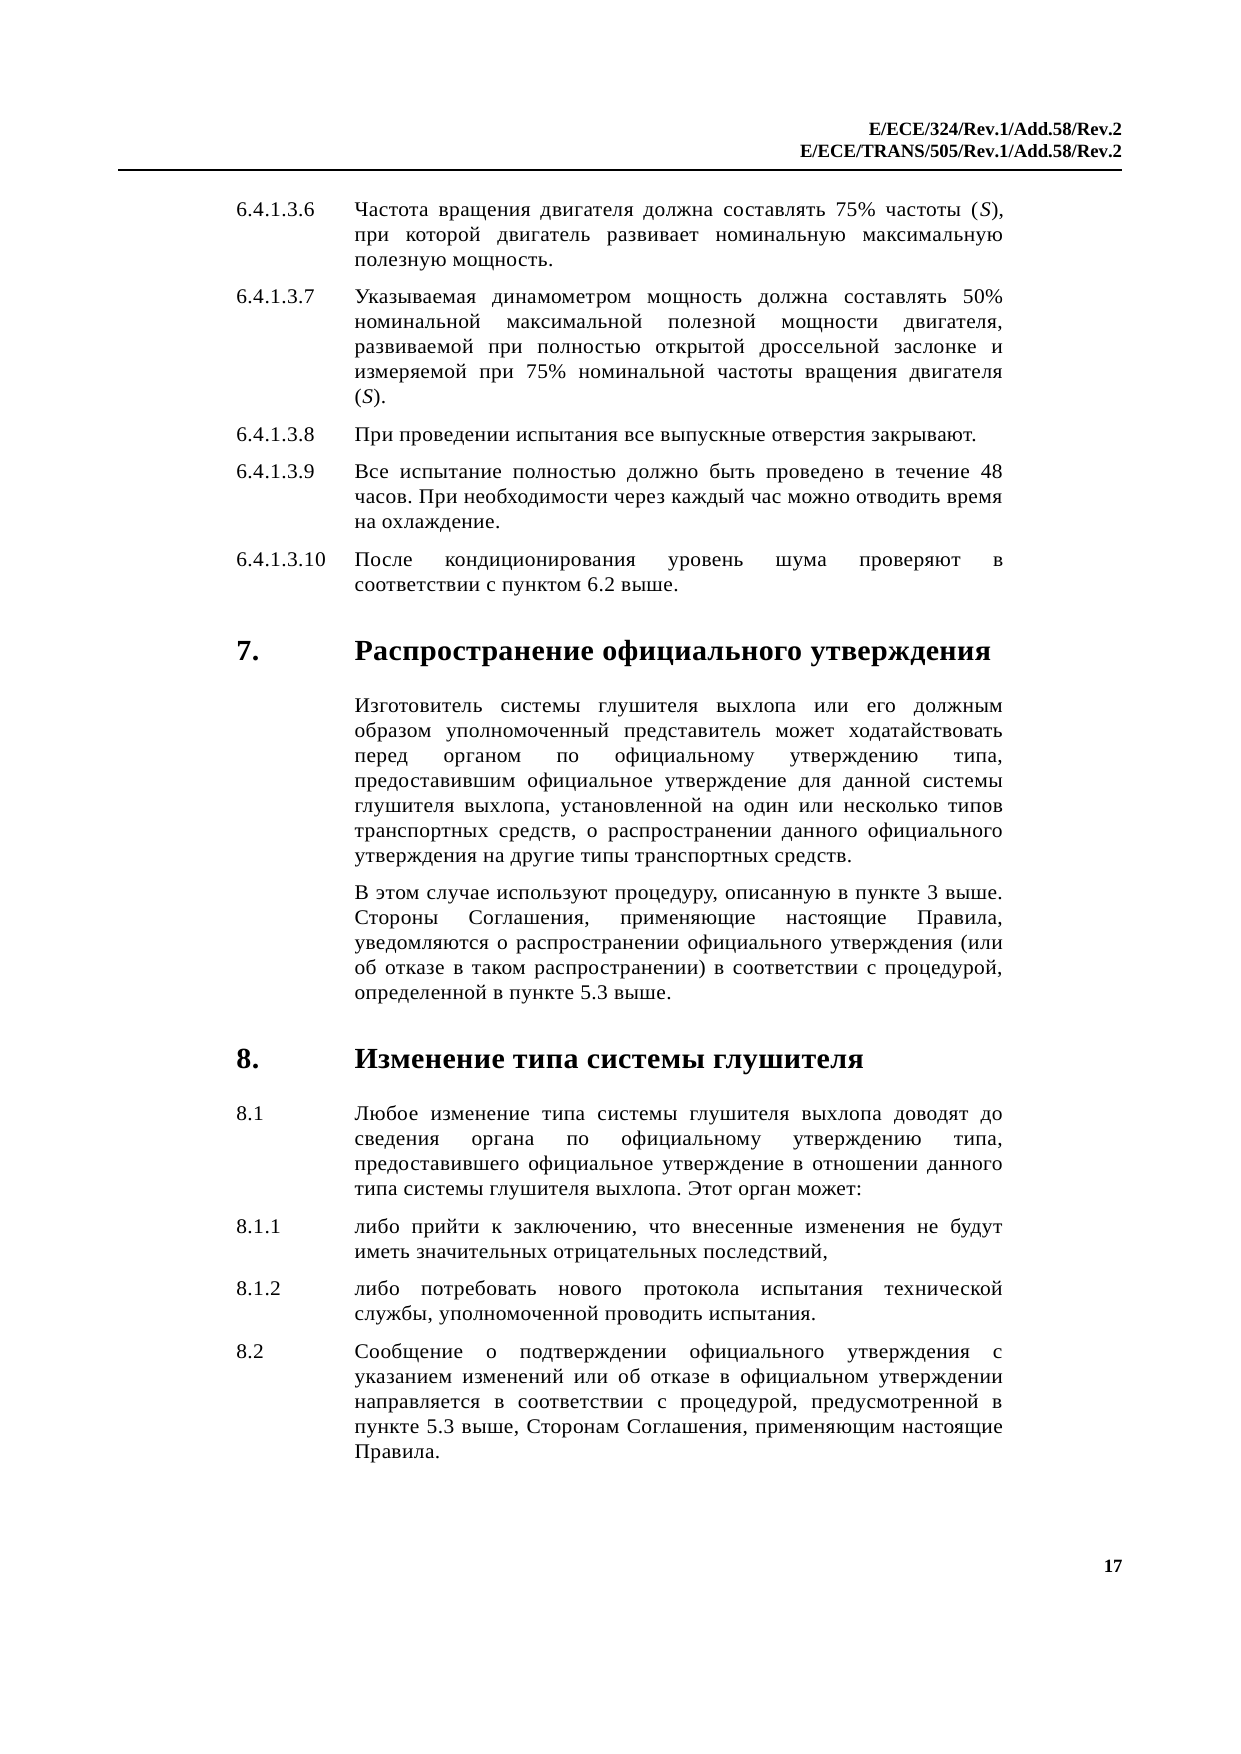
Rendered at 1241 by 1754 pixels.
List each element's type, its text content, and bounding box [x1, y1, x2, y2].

text 8.1.1 либо прийти к заключению, что внесенные изменения не будут иметь значительных отрицательных последствий, [236, 1213, 1004, 1263]
text 6.4.1.3.10 После кондиционирования уровень шума проверяют в соответствии с пунктом 6.2 выше. [236, 546, 1004, 596]
text В этом случае используют процедуру, описанную в пункте 3 выше. Стороны Соглашения, применяющие настоящие Правила, уведомляются о распространении официального утверждения (или об отказе в таком распространении) в соответствии с процедурой, определенной в пункте 5.3 выше. [236, 879, 1004, 1004]
text 8.1 Любое изменение типа системы глушителя выхлопа доводят до сведения органа по официальному утверждению типа, предоставившего официальное утверждение в отношении данного типа системы глушителя выхлопа. Этот орган может: [236, 1100, 1004, 1200]
text 8.2 Сообщение о подтверждении официального утверждения с указанием изменений или об отказе в официальном утверждении направляется в соответствии с процедурой, предусмотренной в пункте 5.3 выше, Сторонам Соглашения, применяющим настоящие Правила. [236, 1338, 1004, 1463]
text 6.4.1.3.6 Частота вращения двигателя должна составлять 75% частоты (S), при которой двигатель развивает номинальную максимальную полезную мощность. [236, 196, 1004, 271]
text 6.4.1.3.9 Все испытание полностью должно быть проведено в течение 48 часов. При необходимости через каждый час можно отводить время на охлаждение. [236, 458, 1004, 533]
text Изготовитель системы глушителя выхлопа или его должным образом уполномоченный представитель может ходатайствовать перед органом по официальному утверждению типа, предоставившим официальное утверждение для данной системы глушителя выхлопа, установленной на один или несколько типов транспортных средств, о распространении данного официального утверждения на другие типы транспортных средств. [236, 692, 1004, 867]
text 6.4.1.3.7 Указываемая динамометром мощность должна составлять 50% номинальной максимальной полезной мощности двигателя, развиваемой при полностью открытой дроссельной заслонке и измеряемой при 75% номинальной частоты вращения двигателя (S). [236, 283, 1004, 408]
text 7. Распространение официального утверждения [118, 633, 1004, 667]
text 8.1.2 либо потребовать нового протокола испытания технической службы, уполномоченной проводить испытания. [236, 1275, 1004, 1325]
text 8. Изменение типа системы глушителя [118, 1042, 1004, 1075]
text 6.4.1.3.8 При проведении испытания все выпускные отверстия закрывают. [236, 421, 1004, 446]
